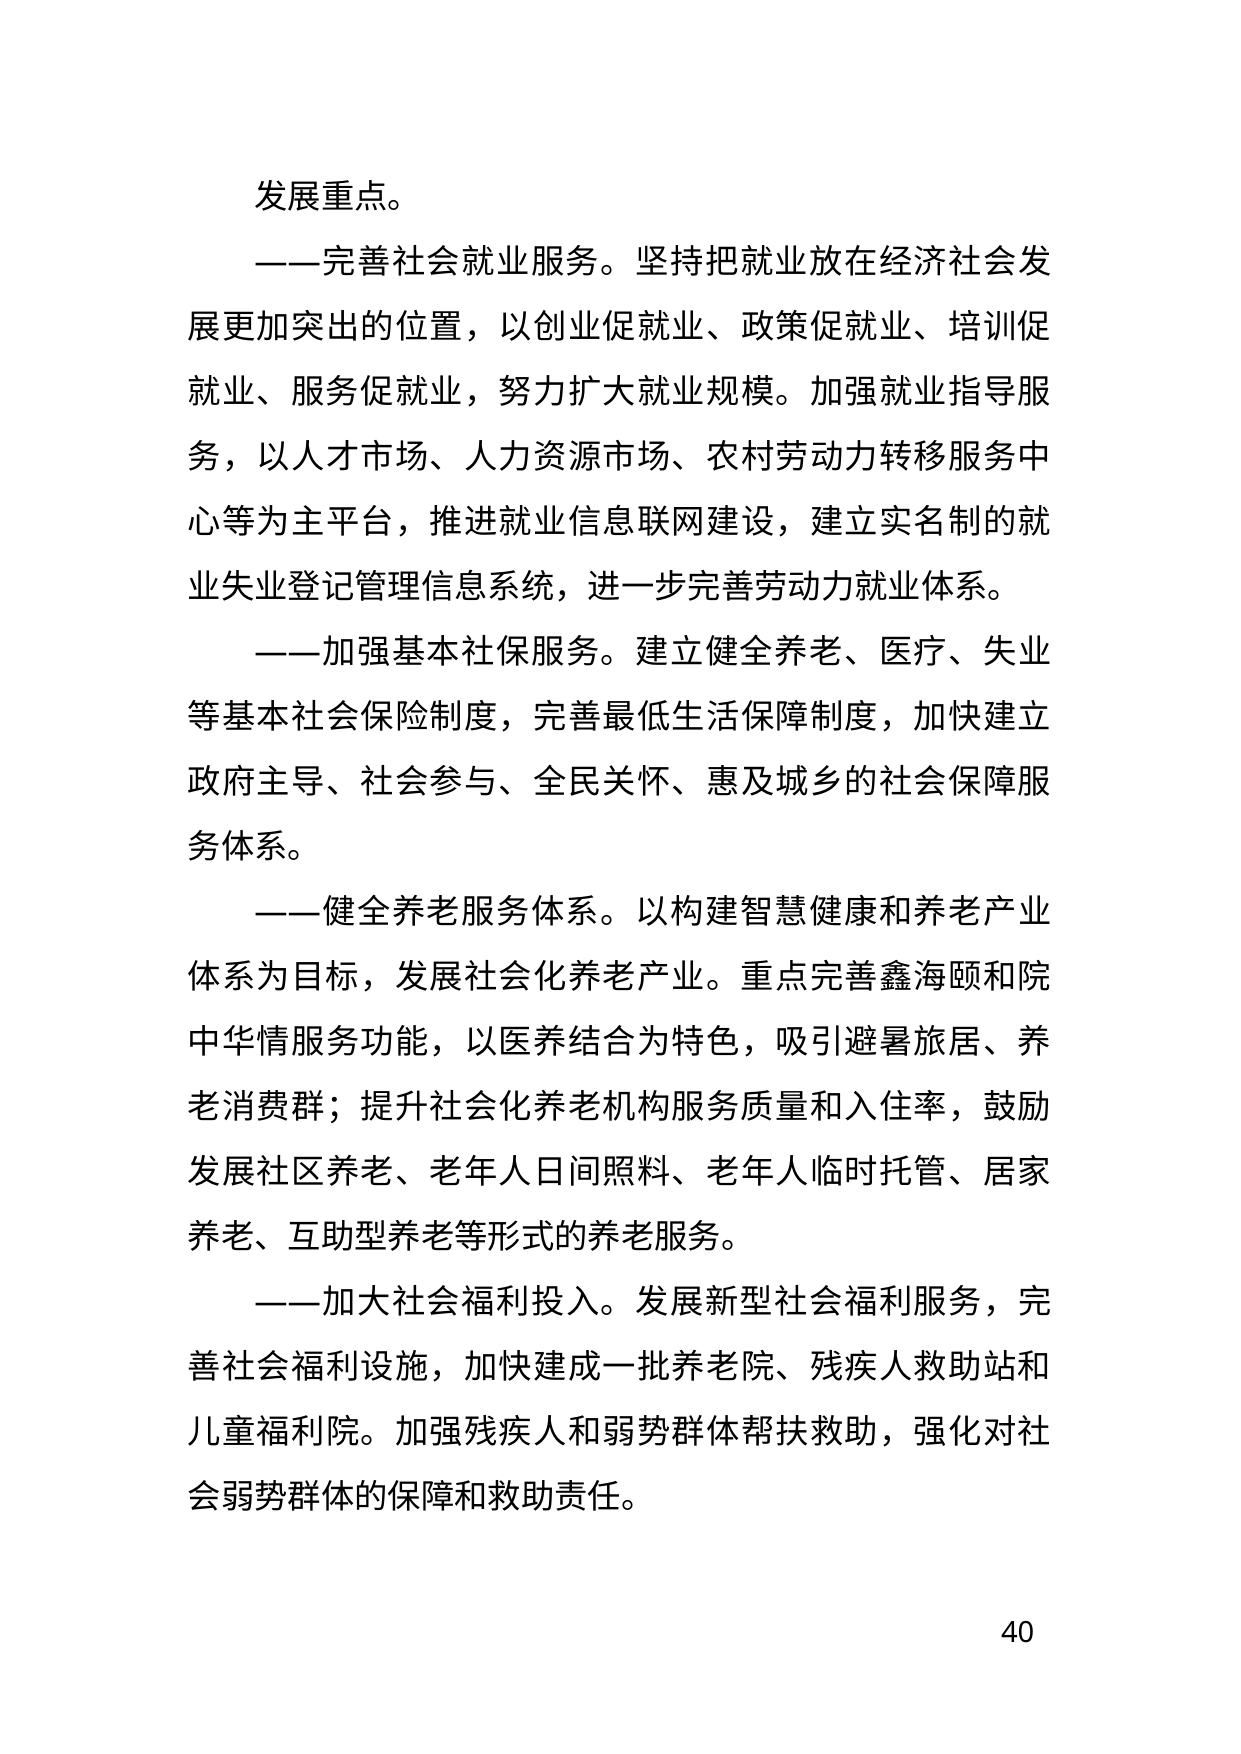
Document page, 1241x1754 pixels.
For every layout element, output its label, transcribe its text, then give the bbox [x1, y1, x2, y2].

text ——加大社会福利投入。发展新型社会福利服务，完善社会福利设施，加快建成一批养老院、残疾人救助站和儿童福利院。加强残疾人和弱势群体帮扶救助，强化对社会弱势群体的保障和救助责任。 [187, 1267, 1053, 1527]
text ——加强基本社保服务。建立健全养老、医疗、失业等基本社会保险制度，完善最低生活保障制度，加快建立政府主导、社会参与、全民关怀、惠及城乡的社会保障服务体系。 [187, 617, 1053, 877]
text ——健全养老服务体系。以构建智慧健康和养老产业体系为目标，发展社会化养老产业。重点完善鑫海颐和院、中华情服务功能，以医养结合为特色，吸引避暑旅居、养老消费群；提升社会化养老机构服务质量和入住率，鼓励发展社区养老、老年人日间照料、老年人临时托管、居家养老、互助型养老等形式的养老服务。 [187, 877, 1053, 1267]
text 发展重点。 [187, 162, 1053, 227]
text ——完善社会就业服务。坚持把就业放在经济社会发展更加突出的位置，以创业促就业、政策促就业、培训促就业、服务促就业，努力扩大就业规模。加强就业指导服务，以人才市场、人力资源市场、农村劳动力转移服务中心等为主平台，推进就业信息联网建设，建立实名制的就业失业登记管理信息系统，进一步完善劳动力就业体系。 [187, 227, 1053, 617]
